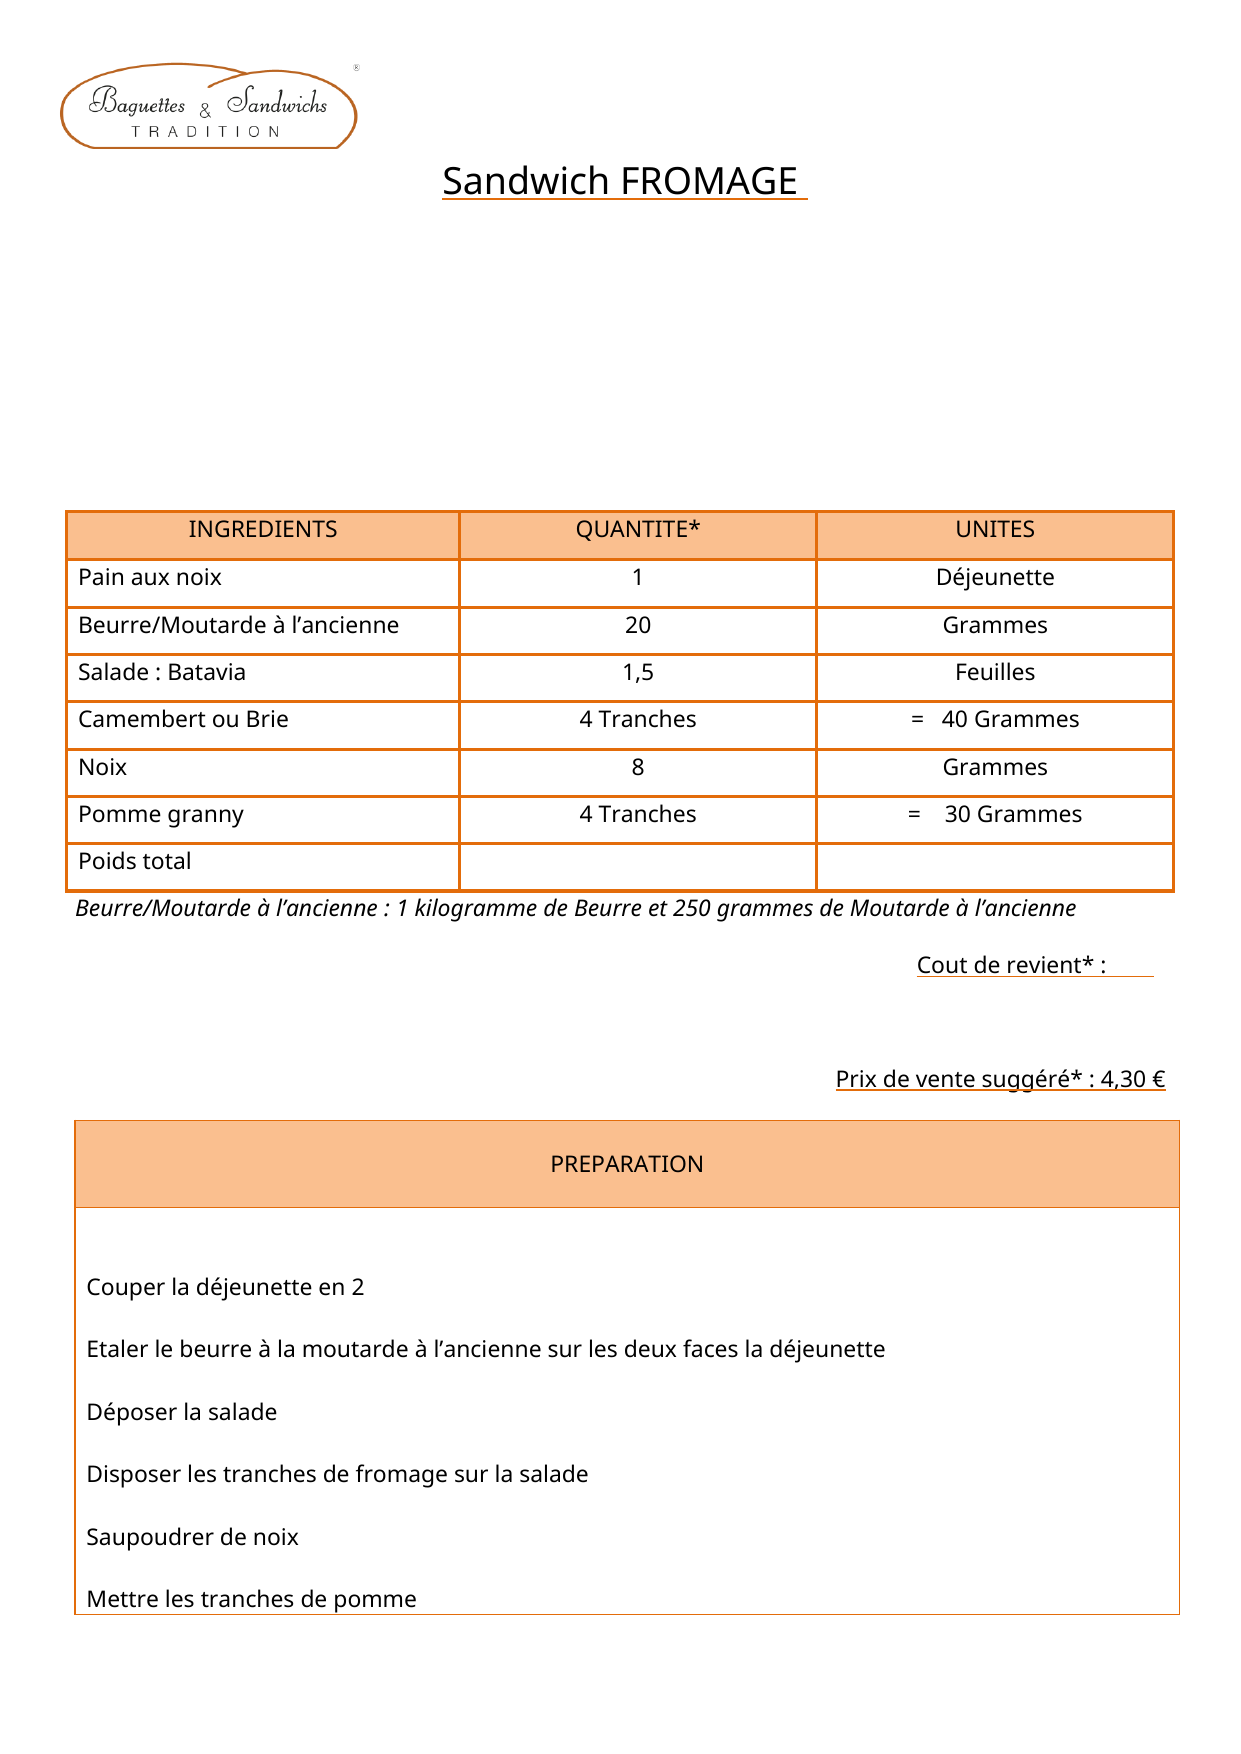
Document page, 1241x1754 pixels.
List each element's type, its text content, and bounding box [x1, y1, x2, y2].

table_cell Couper la déjeunette en 2 Etaler le beurre à la moutarde à l’ancienne sur les deux faces la déjeunette Déposer la salade Disposer les tranches de fromage sur la salade Saupoudrer de noix Mettre les tranches de pomme [76, 1208, 1179, 1614]
table_cell [461, 845, 815, 889]
text Prix de vente suggéré* : 4,30 € [75, 1063, 1165, 1094]
table_cell = 40 Grammes [818, 703, 1172, 747]
table_cell Pomme granny [68, 798, 458, 842]
table_cell 4 Tranches [461, 798, 815, 842]
table_cell = 30 Grammes [818, 798, 1172, 842]
table_cell Déjeunette [818, 561, 1172, 606]
text Cout de revient* : [75, 949, 1165, 980]
table_cell Salade : Batavia [68, 656, 458, 700]
text Beurre/Moutarde à l’ancienne : 1 kilogramme de Beurre et 250 grammes de Moutarde à l’ancienne [75, 893, 1165, 924]
table_cell [818, 845, 1172, 889]
table_cell 1 [461, 561, 815, 606]
table_cell Grammes [818, 609, 1172, 653]
table_cell Noix [68, 751, 458, 795]
table_header QUANTITE* [461, 513, 815, 558]
table_header UNITES [818, 513, 1172, 558]
table_cell 4 Tranches [461, 703, 815, 747]
table_cell Beurre/Moutarde à l’ancienne [68, 609, 458, 653]
table_cell Pain aux noix [68, 561, 458, 606]
table_cell Grammes [818, 751, 1172, 795]
text Sandwich FROMAGE [75, 154, 1165, 206]
table_cell 1,5 [461, 656, 815, 700]
table_cell Feuilles [818, 656, 1172, 700]
table_cell Camembert ou Brie [68, 703, 458, 747]
table_cell 20 [461, 609, 815, 653]
table_cell 8 [461, 751, 815, 795]
table_header PREPARATION [76, 1121, 1179, 1207]
picture [59, 62, 360, 149]
table_cell Poids total [68, 845, 458, 889]
table_header INGREDIENTS [68, 513, 458, 558]
